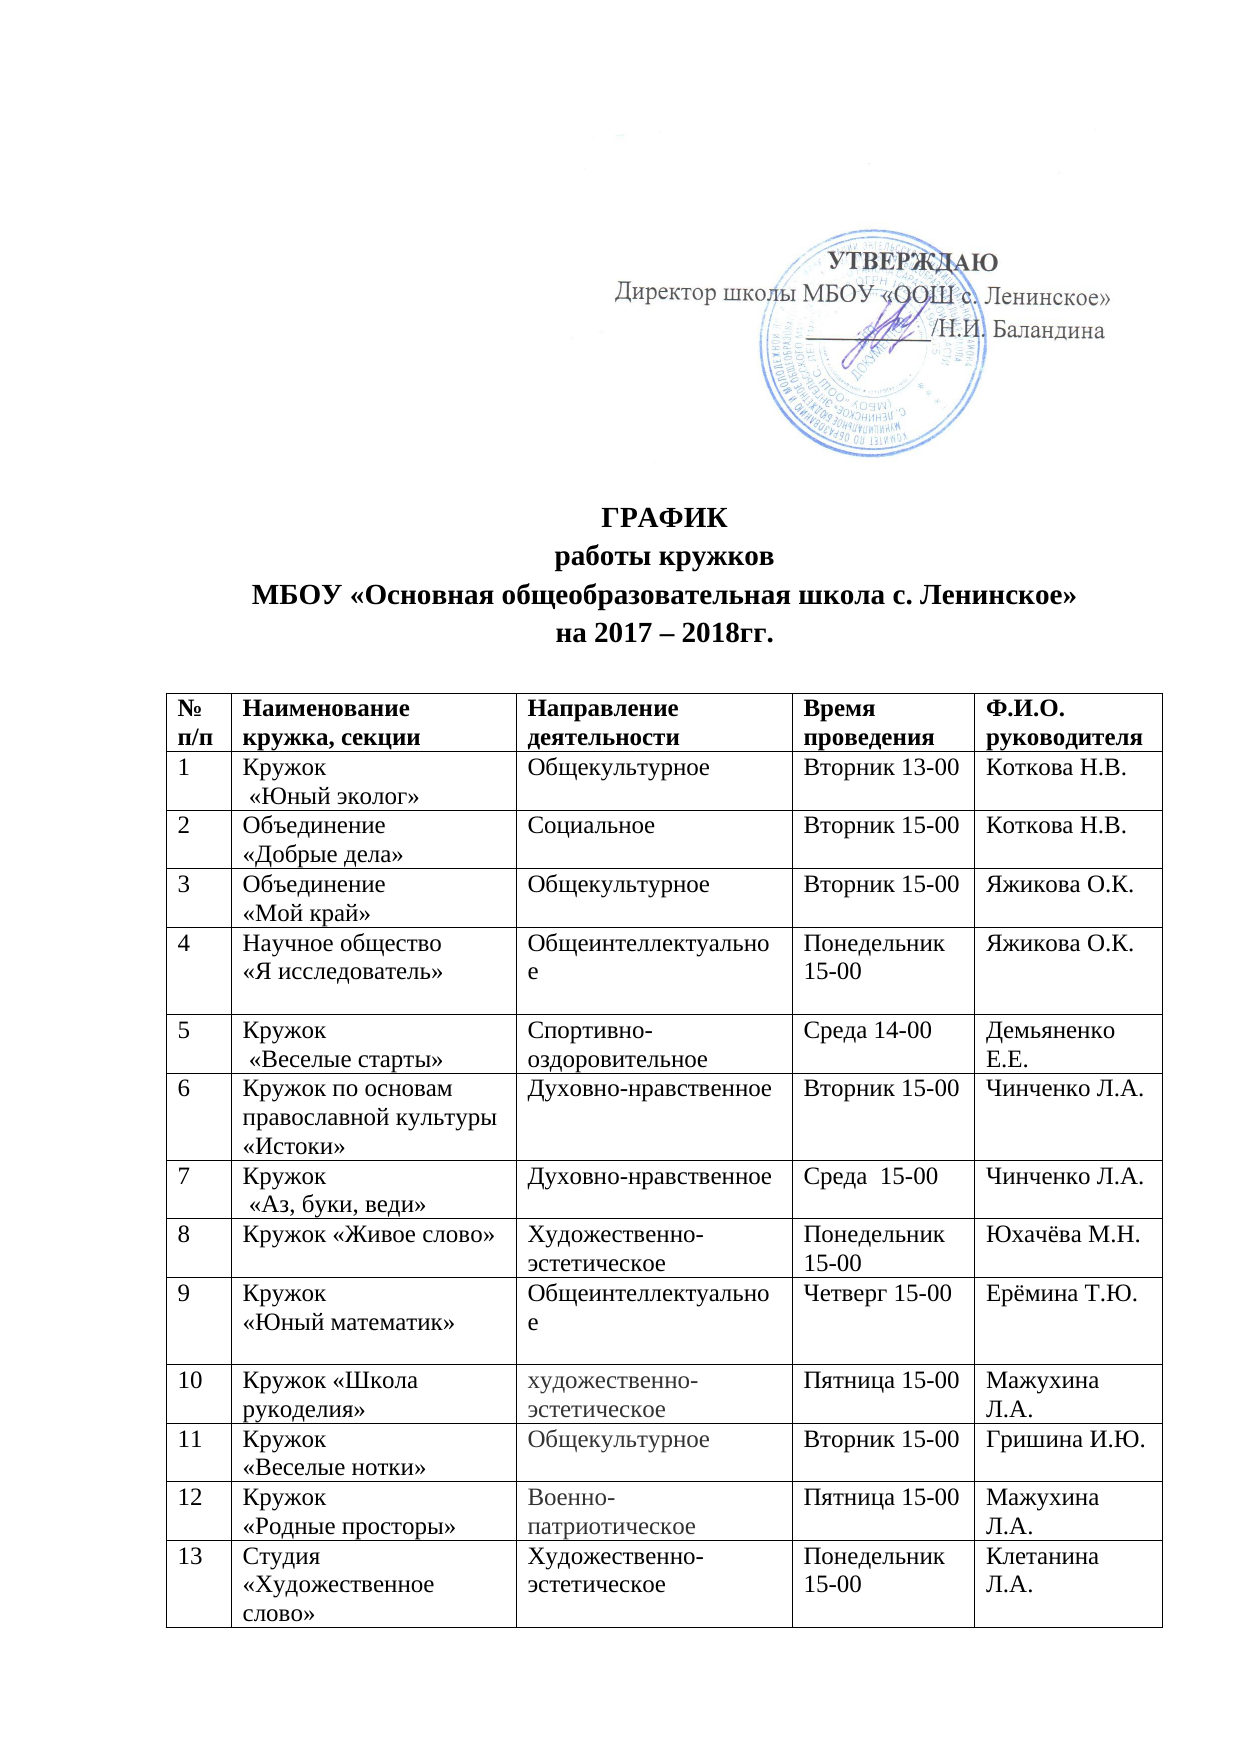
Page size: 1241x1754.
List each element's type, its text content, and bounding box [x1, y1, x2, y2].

table_header Наименование кружка, секции [232, 694, 516, 751]
table_cell художественно-эстетическое [672, 1365, 792, 1423]
table_cell Студия «Художественное слово» [232, 1541, 516, 1627]
table_cell 11 [167, 1424, 231, 1481]
text работы кружков [177, 538, 1152, 572]
table_header Направление деятельности [517, 694, 792, 751]
text МБОУ «Основная общеобразовательная школа с. Ленинское» [177, 577, 1152, 610]
table_cell Духовно-нравственное [517, 1074, 792, 1160]
table_cell Художественно-эстетическое [517, 1541, 792, 1627]
table_cell 1 [167, 752, 231, 809]
table_cell Понедельник 15-00 [793, 1219, 974, 1277]
table_cell 8 [167, 1219, 231, 1277]
table_cell Вторник 15-00 [793, 811, 974, 868]
table_cell Понедельник 15-00 [793, 928, 974, 1014]
table_cell 13 [167, 1541, 231, 1627]
table_cell Чинченко Л.А. [975, 1074, 1162, 1160]
text ГРАФИК [177, 500, 1152, 533]
table_header № п/п [167, 694, 231, 751]
table_cell Духовно-нравственное [517, 1161, 792, 1218]
table_cell Мажухина Л.А. [975, 1482, 1162, 1540]
table_cell Кружок «Юный математик» [232, 1278, 516, 1364]
table_cell Среда 15-00 [793, 1161, 974, 1218]
picture [565, 118, 1152, 463]
table_cell Мажухина Л.А. [975, 1365, 1162, 1423]
table_cell Кружок «Школа рукоделия» [232, 1365, 516, 1423]
table_cell Коткова Н.В. [975, 811, 1162, 868]
table_cell Вторник 13-00 [793, 752, 974, 809]
table_cell Общеинтеллектуальное [517, 928, 792, 1014]
table_cell 4 [167, 928, 231, 1014]
table_cell Общекультурное [517, 869, 792, 927]
table_cell Военно-патриотическое [615, 1482, 792, 1540]
table_cell Кружок «Веселые нотки» [232, 1424, 516, 1481]
table_cell Объединение «Мой край» [232, 869, 516, 927]
table_cell Гришина И.Ю. [975, 1424, 1162, 1481]
table_cell Вторник 15-00 [793, 1424, 974, 1481]
table_cell Общекультурное [517, 752, 792, 809]
table_cell Кружок «Родные просторы» [232, 1482, 516, 1540]
table_cell Вторник 15-00 [793, 869, 974, 927]
table_cell 3 [167, 869, 231, 927]
table_cell Общеинтеллектуальное [517, 1278, 792, 1364]
table_cell Пятница 15-00 [793, 1482, 974, 1540]
table_cell Пятница 15-00 [793, 1365, 974, 1423]
table_cell Художественно-эстетическое [517, 1219, 792, 1277]
table_cell Ерёмина Т.Ю. [975, 1278, 1162, 1364]
table_cell Социальное [517, 811, 792, 868]
table_cell Кружок «Аз, буки, веди» [232, 1161, 516, 1218]
table_cell Кружок по основам православной культуры «Истоки» [232, 1074, 516, 1160]
table_cell 2 [167, 811, 231, 868]
table_cell 5 [167, 1015, 231, 1072]
table_cell 10 [167, 1365, 231, 1423]
table_cell Кружок «Веселые старты» [232, 1015, 516, 1072]
table_header Время проведения [793, 694, 974, 751]
table_cell Спортивно-оздоровительное [517, 1015, 792, 1072]
table_cell Клетанина Л.А. [975, 1541, 1162, 1627]
table_cell Кружок «Юный эколог» [232, 752, 516, 809]
table_cell Общекультурное [517, 1424, 792, 1481]
table_cell Научное общество «Я исследователь» [232, 928, 516, 1014]
table_cell 9 [167, 1278, 231, 1364]
text на 2017 – 2018гг. [177, 615, 1152, 649]
table_cell Понедельник 15-00 [793, 1541, 974, 1627]
table_cell Вторник 15-00 [793, 1074, 974, 1160]
table_cell Коткова Н.В. [975, 752, 1162, 809]
table_cell Демьяненко Е.Е. [975, 1015, 1162, 1072]
table_cell Среда 14-00 [793, 1015, 974, 1072]
table_cell Кружок «Живое слово» [232, 1219, 516, 1277]
table_cell Юхачёва М.Н. [975, 1219, 1162, 1277]
table_header Ф.И.О. руководителя [975, 694, 1162, 751]
table_cell 7 [167, 1161, 231, 1218]
table_cell 6 [167, 1074, 231, 1160]
table_cell 12 [167, 1482, 231, 1540]
table_cell Четверг 15-00 [793, 1278, 974, 1364]
table_cell Яжикова О.К. [975, 928, 1162, 1014]
table_cell Чинченко Л.А. [975, 1161, 1162, 1218]
table_cell Яжикова О.К. [975, 869, 1162, 927]
table_cell Объединение «Добрые дела» [232, 811, 516, 868]
